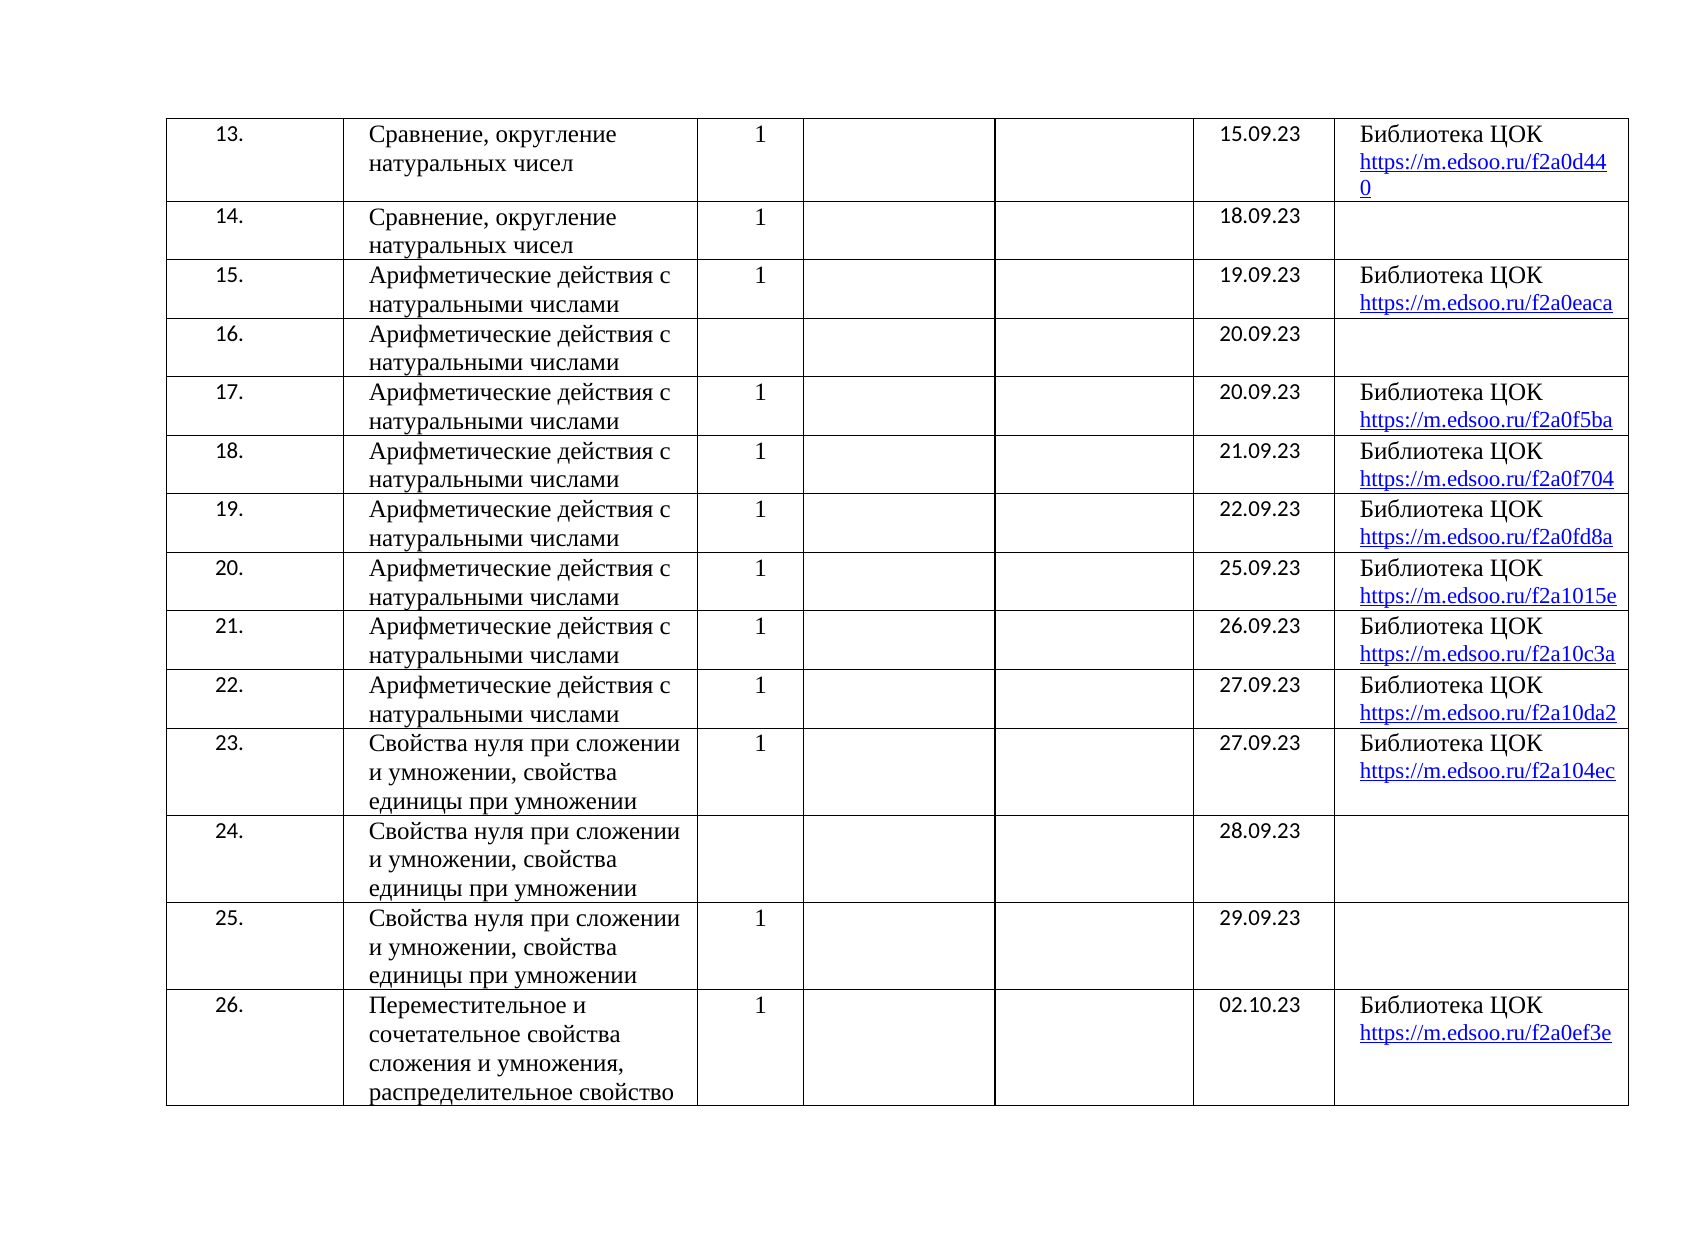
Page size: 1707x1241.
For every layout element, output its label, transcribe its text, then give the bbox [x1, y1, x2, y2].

table_cell Арифметические действия с натуральными числами [344, 260, 697, 318]
table_cell 19.09.23 [1194, 260, 1334, 318]
table_cell Арифметические действия с натуральными числами [344, 670, 697, 727]
table_cell 1 [698, 553, 803, 610]
table_cell Библиотека ЦОК https://m.edsoo.ru/f2a10da2 [1335, 670, 1628, 727]
table_cell [804, 553, 994, 610]
table_cell [804, 670, 994, 727]
table_cell 21.09.23 [1194, 436, 1334, 493]
table_cell [167, 816, 343, 902]
table_cell [996, 670, 1193, 727]
table_cell 28.09.23 [1194, 816, 1334, 902]
table_cell 22.09.23 [1194, 494, 1334, 552]
table_cell [804, 990, 994, 1105]
table_cell [804, 436, 994, 493]
table_cell [167, 260, 343, 318]
table_cell [804, 611, 994, 669]
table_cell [344, 119, 697, 201]
table_cell 1 [698, 611, 803, 669]
table_cell [996, 436, 1193, 493]
table_cell [996, 377, 1193, 435]
table_cell Арифметические действия с натуральными числами [344, 553, 697, 610]
table_cell [804, 202, 994, 259]
table_cell [698, 816, 803, 902]
table_cell [1335, 903, 1628, 989]
table_cell 1 [698, 670, 803, 727]
table_cell Арифметические действия с натуральными числами [344, 377, 697, 435]
table_cell [167, 377, 343, 435]
table_cell [804, 903, 994, 989]
table_cell [167, 670, 343, 727]
table_cell [167, 903, 343, 989]
table_cell 1 [698, 119, 803, 201]
table_cell [1335, 319, 1628, 376]
table_cell [1335, 202, 1628, 259]
table_cell [167, 319, 343, 376]
table_cell Свойства нуля при сложении и умножении, свойства единицы при умножении [344, 816, 697, 902]
table_cell [996, 990, 1193, 1105]
table_cell [996, 119, 1193, 201]
table_cell 02.10.23 [1194, 990, 1334, 1105]
table_cell [804, 816, 994, 902]
table_cell [996, 611, 1193, 669]
table_cell [996, 260, 1193, 318]
table_cell Библиотека ЦОК https://m.edsoo.ru/f2a1015e [1335, 553, 1628, 610]
table_cell [804, 729, 994, 815]
table_cell [996, 202, 1193, 259]
table_cell 1 [698, 729, 803, 815]
table_cell 1 [698, 377, 803, 435]
table_cell [996, 729, 1193, 815]
table_cell Арифметические действия с натуральными числами [344, 494, 697, 552]
table_cell [167, 119, 343, 201]
table_cell 15.09.23 [1194, 119, 1334, 201]
table_cell [996, 494, 1193, 552]
table_cell [167, 990, 343, 1105]
table_cell [167, 553, 343, 610]
table_cell 27.09.23 [1194, 729, 1334, 815]
table_cell [167, 494, 343, 552]
table_cell 1 [698, 436, 803, 493]
table_cell 1 [698, 260, 803, 318]
table_cell Библиотека ЦОК https://m.edsoo.ru/f2a0eaca [1335, 260, 1628, 318]
table_cell 29.09.23 [1194, 903, 1334, 989]
table_cell 1 [698, 202, 803, 259]
table_cell [1335, 816, 1628, 902]
table_cell Арифметические действия с натуральными числами [344, 611, 697, 669]
table_cell Свойства нуля при сложении и умножении, свойства единицы при умножении [344, 729, 697, 815]
table_cell Библиотека ЦОК https://m.edsoo.ru/f2a10c3a [1335, 611, 1628, 669]
table_cell Сравнение, округление натуральных чисел [344, 202, 697, 259]
table_cell Библиотека ЦОК https://m.edsoo.ru/f2a0d440 [1335, 119, 1628, 201]
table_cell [344, 990, 697, 1105]
table_cell [804, 119, 994, 201]
table_cell [167, 202, 343, 259]
table_cell 20.09.23 [1194, 377, 1334, 435]
table_cell 27.09.23 [1194, 670, 1334, 727]
table_cell 26.09.23 [1194, 611, 1334, 669]
table_cell [996, 903, 1193, 989]
table_cell Арифметические действия с натуральными числами [344, 436, 697, 493]
table_cell [167, 729, 343, 815]
table_cell 20.09.23 [1194, 319, 1334, 376]
table_cell Библиотека ЦОК https://m.edsoo.ru/f2a0f704 [1335, 436, 1628, 493]
table_cell [698, 319, 803, 376]
table_cell [804, 494, 994, 552]
table_cell [167, 436, 343, 493]
table_cell [996, 553, 1193, 610]
table_cell 1 [698, 990, 803, 1105]
table_cell 25.09.23 [1194, 553, 1334, 610]
table_cell 1 [698, 903, 803, 989]
table_cell [804, 319, 994, 376]
table_cell [996, 319, 1193, 376]
table_cell [804, 377, 994, 435]
table_cell Арифметические действия с натуральными числами [344, 319, 697, 376]
table_cell [804, 260, 994, 318]
table_cell Свойства нуля при сложении и умножении, свойства единицы при умножении [344, 903, 697, 989]
table_cell Библиотека ЦОК https://m.edsoo.ru/f2a104ec [1335, 729, 1628, 815]
table_cell 1 [698, 494, 803, 552]
table_cell [167, 611, 343, 669]
table_cell [996, 816, 1193, 902]
table_cell 18.09.23 [1194, 202, 1334, 259]
table_cell Библиотека ЦОК https://m.edsoo.ru/f2a0fd8a [1335, 494, 1628, 552]
table_cell Библиотека ЦОК https://m.edsoo.ru/f2a0f5ba [1335, 377, 1628, 435]
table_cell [1335, 990, 1628, 1105]
